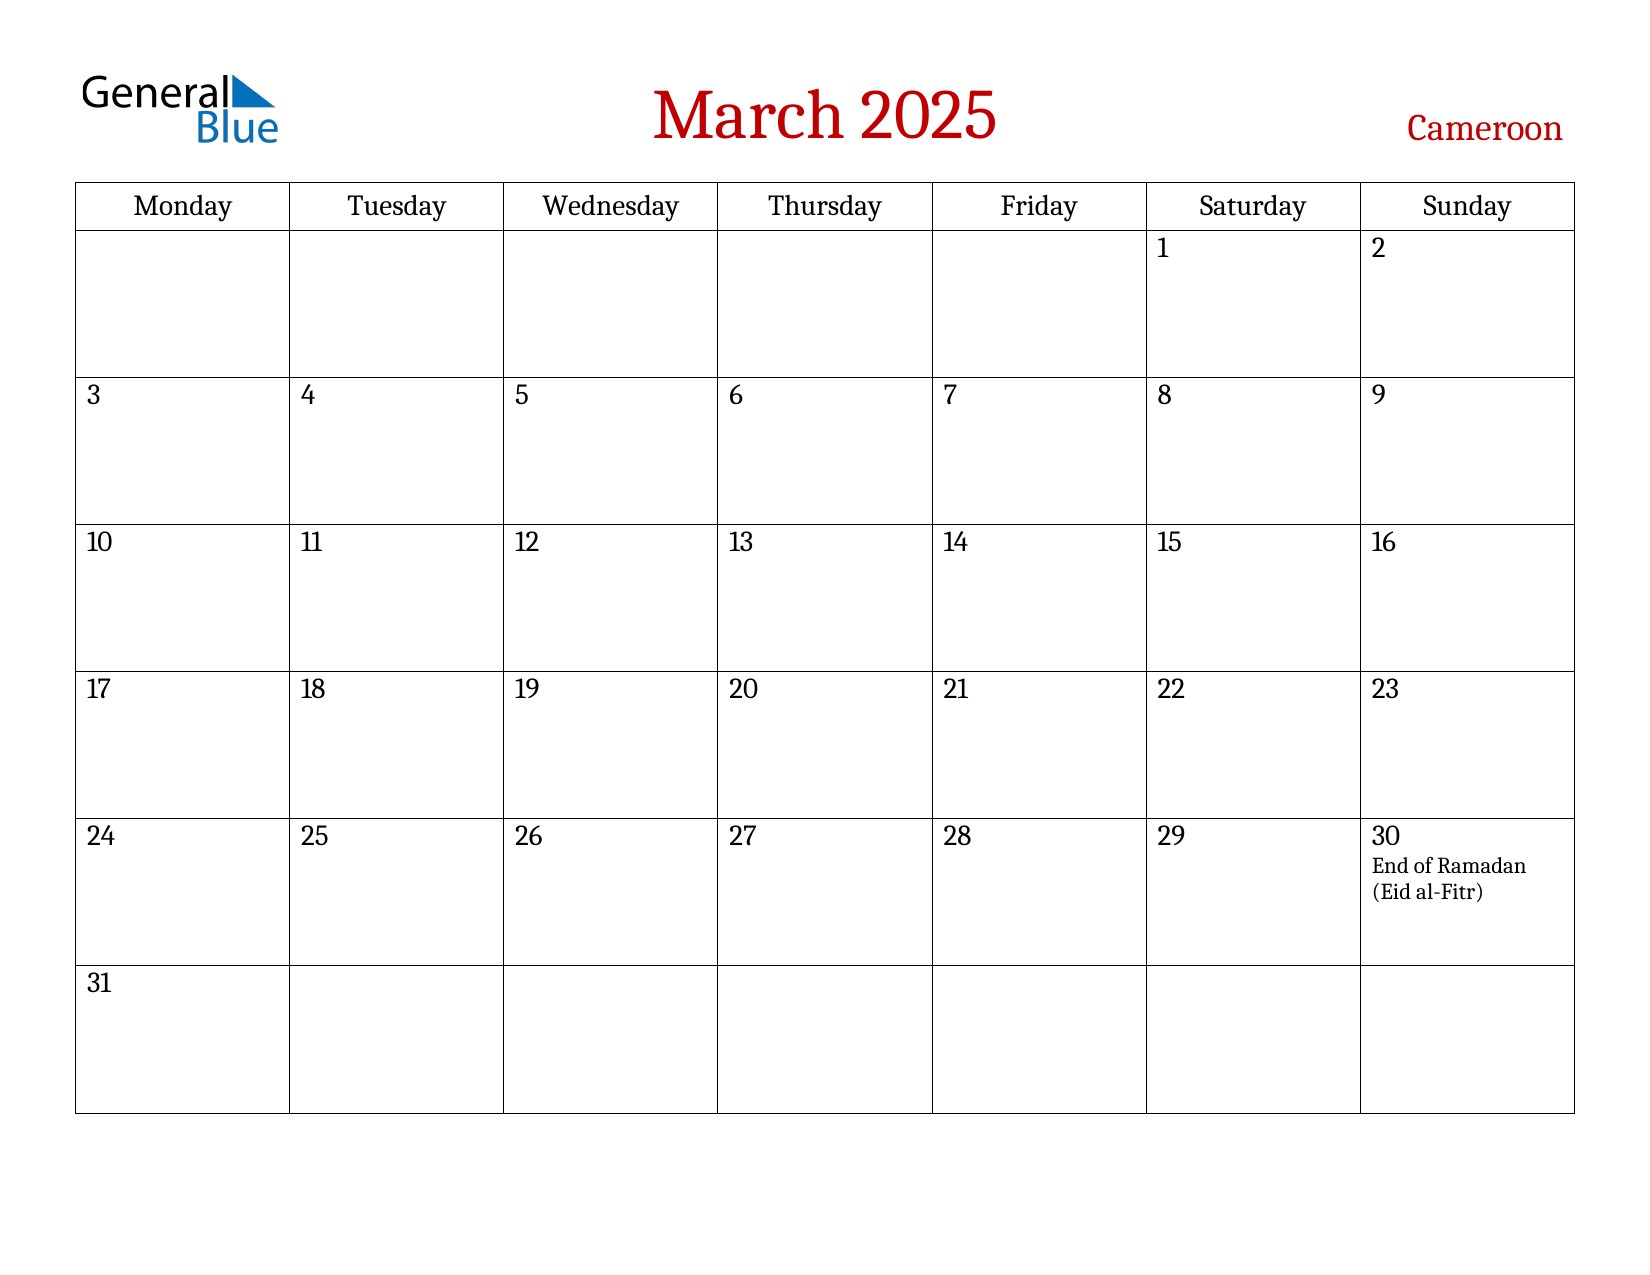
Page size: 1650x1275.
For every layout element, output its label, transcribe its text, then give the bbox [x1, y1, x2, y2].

table_cell [933, 706, 1146, 818]
table_cell [1361, 265, 1574, 377]
table_cell [933, 231, 1146, 264]
table_cell 27 [718, 819, 932, 853]
table_cell 22 [1147, 672, 1360, 706]
table_cell [290, 559, 503, 671]
table_cell [504, 706, 717, 818]
table_cell [1147, 559, 1360, 671]
table_cell 23 [1361, 672, 1574, 706]
table_cell 29 [1147, 819, 1360, 853]
table_cell [718, 853, 932, 965]
table_cell Saturday [1147, 183, 1360, 230]
table_cell [718, 1000, 932, 1112]
table_cell [290, 706, 503, 818]
table_cell [718, 706, 932, 818]
table_cell [933, 1000, 1146, 1112]
table_cell [1361, 412, 1574, 524]
table_cell 26 [504, 819, 717, 853]
table_cell [933, 966, 1146, 1000]
table_cell [76, 231, 289, 264]
table_cell 5 [504, 378, 717, 412]
table_cell [76, 559, 289, 671]
table_cell [76, 853, 289, 965]
table_cell [933, 265, 1146, 377]
table_cell [290, 1000, 503, 1112]
table_cell [1147, 966, 1360, 1000]
table_cell 30 [1361, 819, 1574, 853]
table_header Cameroon [1146, 75, 1574, 182]
table_cell [290, 231, 503, 264]
table_cell [933, 412, 1146, 524]
table_cell [290, 853, 503, 965]
table_cell [1361, 966, 1574, 1000]
table_cell 14 [933, 525, 1146, 559]
table_cell [718, 231, 932, 264]
table_cell Monday [76, 183, 289, 230]
table_cell 7 [933, 378, 1146, 412]
table_cell [290, 966, 503, 1000]
table_cell [718, 559, 932, 671]
table_cell [76, 1000, 289, 1112]
table_header [76, 75, 503, 182]
table_cell [718, 412, 932, 524]
table_cell Thursday [718, 183, 932, 230]
table_cell 6 [718, 378, 932, 412]
picture [82, 75, 278, 143]
table_cell [76, 412, 289, 524]
table_cell [933, 853, 1146, 965]
table_cell 8 [1147, 378, 1360, 412]
table_cell [718, 966, 932, 1000]
table_cell [504, 231, 717, 264]
table_cell End of Ramadan (Eid al-Fitr) [1361, 853, 1574, 965]
table_cell 24 [76, 819, 289, 853]
table_cell 20 [718, 672, 932, 706]
table_cell [1147, 853, 1360, 965]
table_cell 31 [76, 966, 289, 1000]
table_cell 17 [76, 672, 289, 706]
table_cell [933, 559, 1146, 671]
table_cell [1147, 412, 1360, 524]
table_cell [504, 412, 717, 524]
table_cell [76, 265, 289, 377]
table_cell Wednesday [504, 183, 717, 230]
table_cell [1361, 559, 1574, 671]
table_cell 25 [290, 819, 503, 853]
table_cell [1147, 706, 1360, 818]
table_cell 19 [504, 672, 717, 706]
table_cell Tuesday [290, 183, 503, 230]
table_cell 18 [290, 672, 503, 706]
table_cell 10 [76, 525, 289, 559]
table_cell [1147, 265, 1360, 377]
table_cell 4 [290, 378, 503, 412]
table_cell 13 [718, 525, 932, 559]
table_cell 16 [1361, 525, 1574, 559]
table_cell 2 [1361, 231, 1574, 264]
table_cell 11 [290, 525, 503, 559]
table_cell 28 [933, 819, 1146, 853]
table_cell Sunday [1361, 183, 1574, 230]
table_cell [76, 706, 289, 818]
table_cell [504, 1000, 717, 1112]
table_cell [504, 853, 717, 965]
table_cell [1361, 706, 1574, 818]
table_cell [504, 265, 717, 377]
table_cell [1361, 1000, 1574, 1112]
table_cell [504, 966, 717, 1000]
table_cell 1 [1147, 231, 1360, 264]
table_cell [718, 265, 932, 377]
table_cell 12 [504, 525, 717, 559]
table_cell [290, 265, 503, 377]
table_cell [504, 559, 717, 671]
table_header March 2025 [504, 75, 1146, 182]
table_cell [1147, 1000, 1360, 1112]
table_cell 21 [933, 672, 1146, 706]
table_cell 3 [76, 378, 289, 412]
table_cell [290, 412, 503, 524]
table_cell 15 [1147, 525, 1360, 559]
table_cell 9 [1361, 378, 1574, 412]
table_cell Friday [933, 183, 1146, 230]
